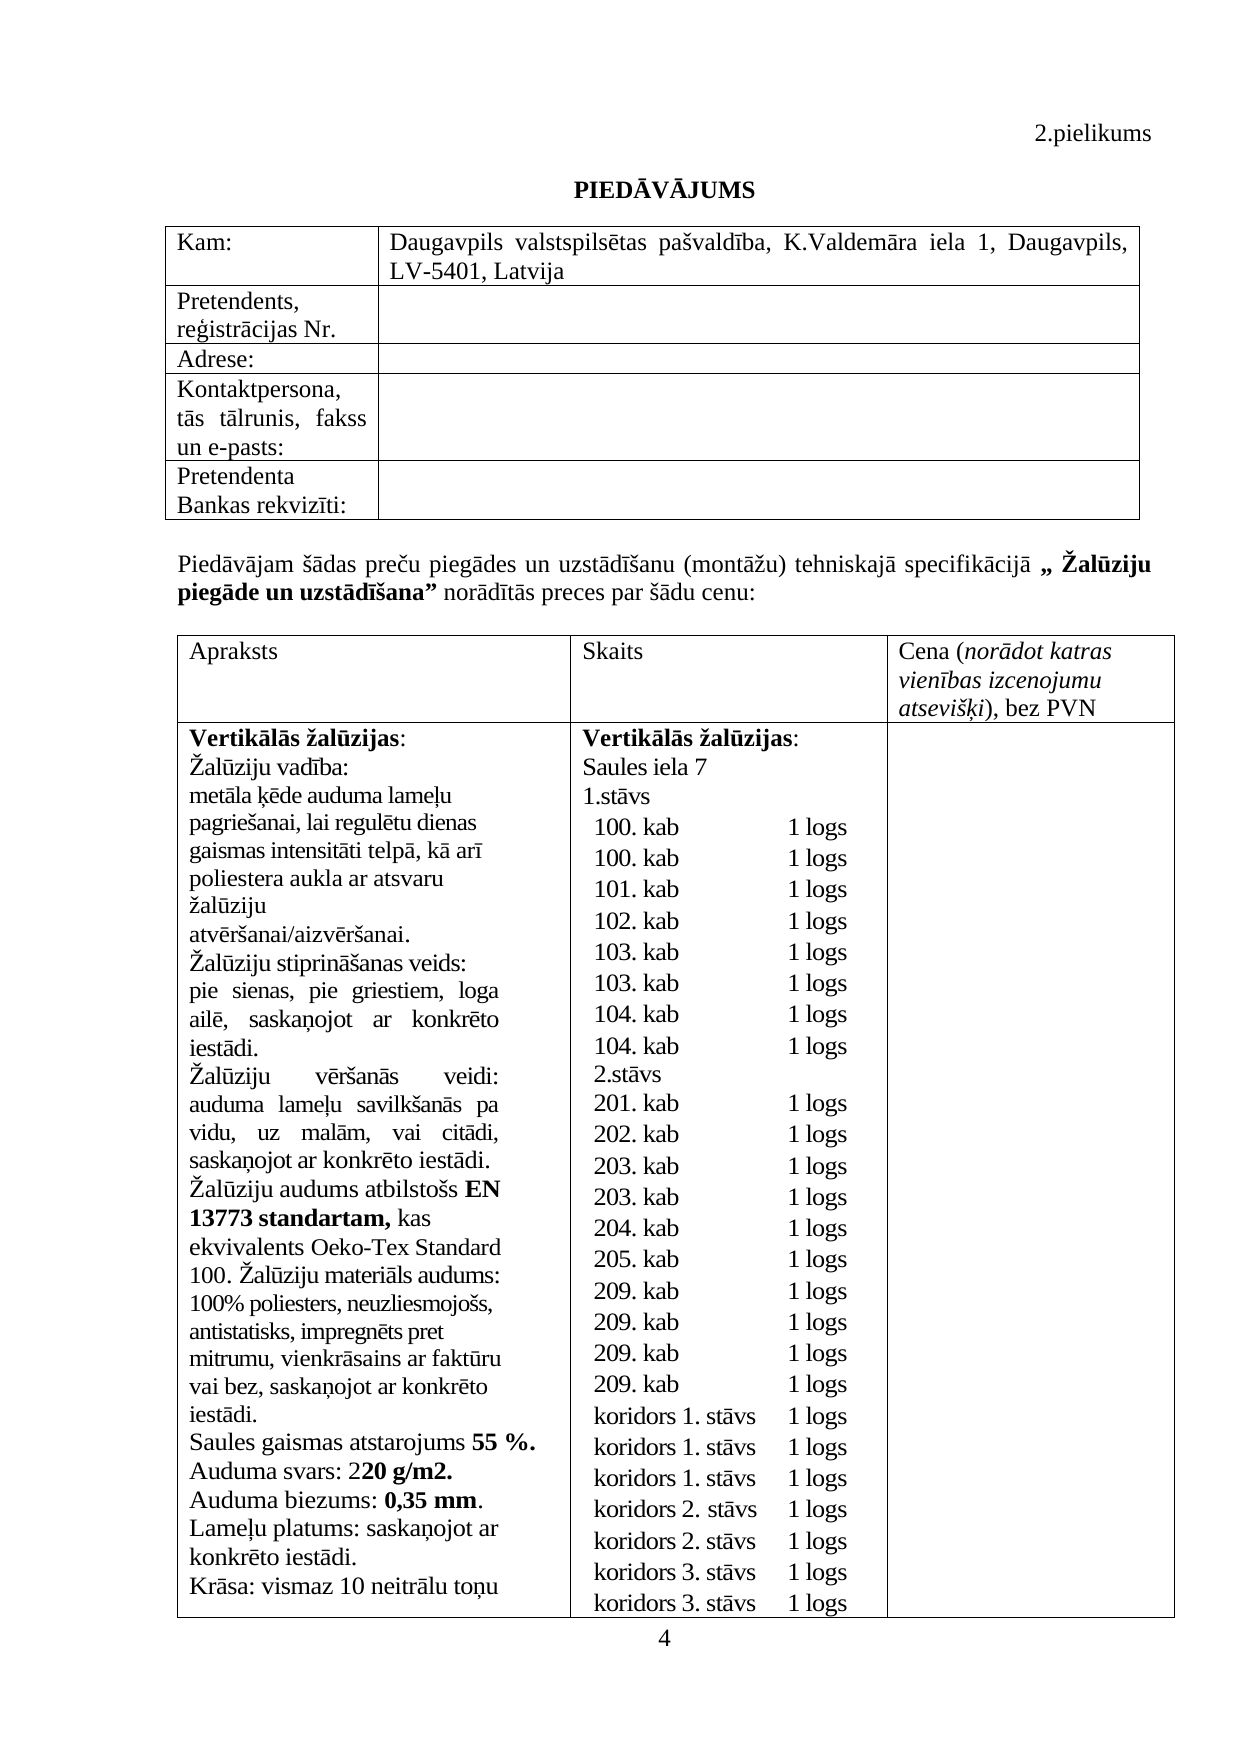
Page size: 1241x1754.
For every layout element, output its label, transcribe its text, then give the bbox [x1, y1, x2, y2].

table_cell [379, 344, 1139, 373]
table_cell Adrese: [166, 344, 378, 373]
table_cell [178, 723, 570, 1617]
table_cell Kontaktpersona, tās tālrunis, fakss un e-pasts: [166, 374, 378, 460]
table_cell Pretendenta Bankas rekvizīti: [166, 461, 378, 519]
text Piedāvājam šādas preču piegādes un uzstādīšanu (montāžu) tehniskajā specifikācijā „ Žalūziju piegāde un uzstādīšana” norādītās preces par šādu cenu: [177, 549, 1152, 606]
table_cell Pretendents, reģistrācijas Nr. [166, 286, 378, 343]
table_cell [571, 723, 887, 1617]
table_header Daugavpils valstspilsētas pašvaldība, K.Valdemāra iela 1, Daugavpils, LV-5401, Latvija [379, 227, 1139, 285]
table_cell [379, 286, 1139, 343]
text PIEDĀVĀJUMS [177, 176, 1152, 204]
table_header Cena (norādot katras vienības izcenojumu atsevišķi), bez PVN [888, 636, 1174, 722]
table_header Apraksts [178, 636, 570, 722]
table_cell [888, 723, 1174, 1617]
table_header Skaits [571, 636, 887, 722]
list 2.pielikums [252, 118, 1152, 147]
table_header Kam: [166, 227, 378, 285]
table_cell [379, 374, 1139, 460]
table_cell [379, 461, 1139, 519]
